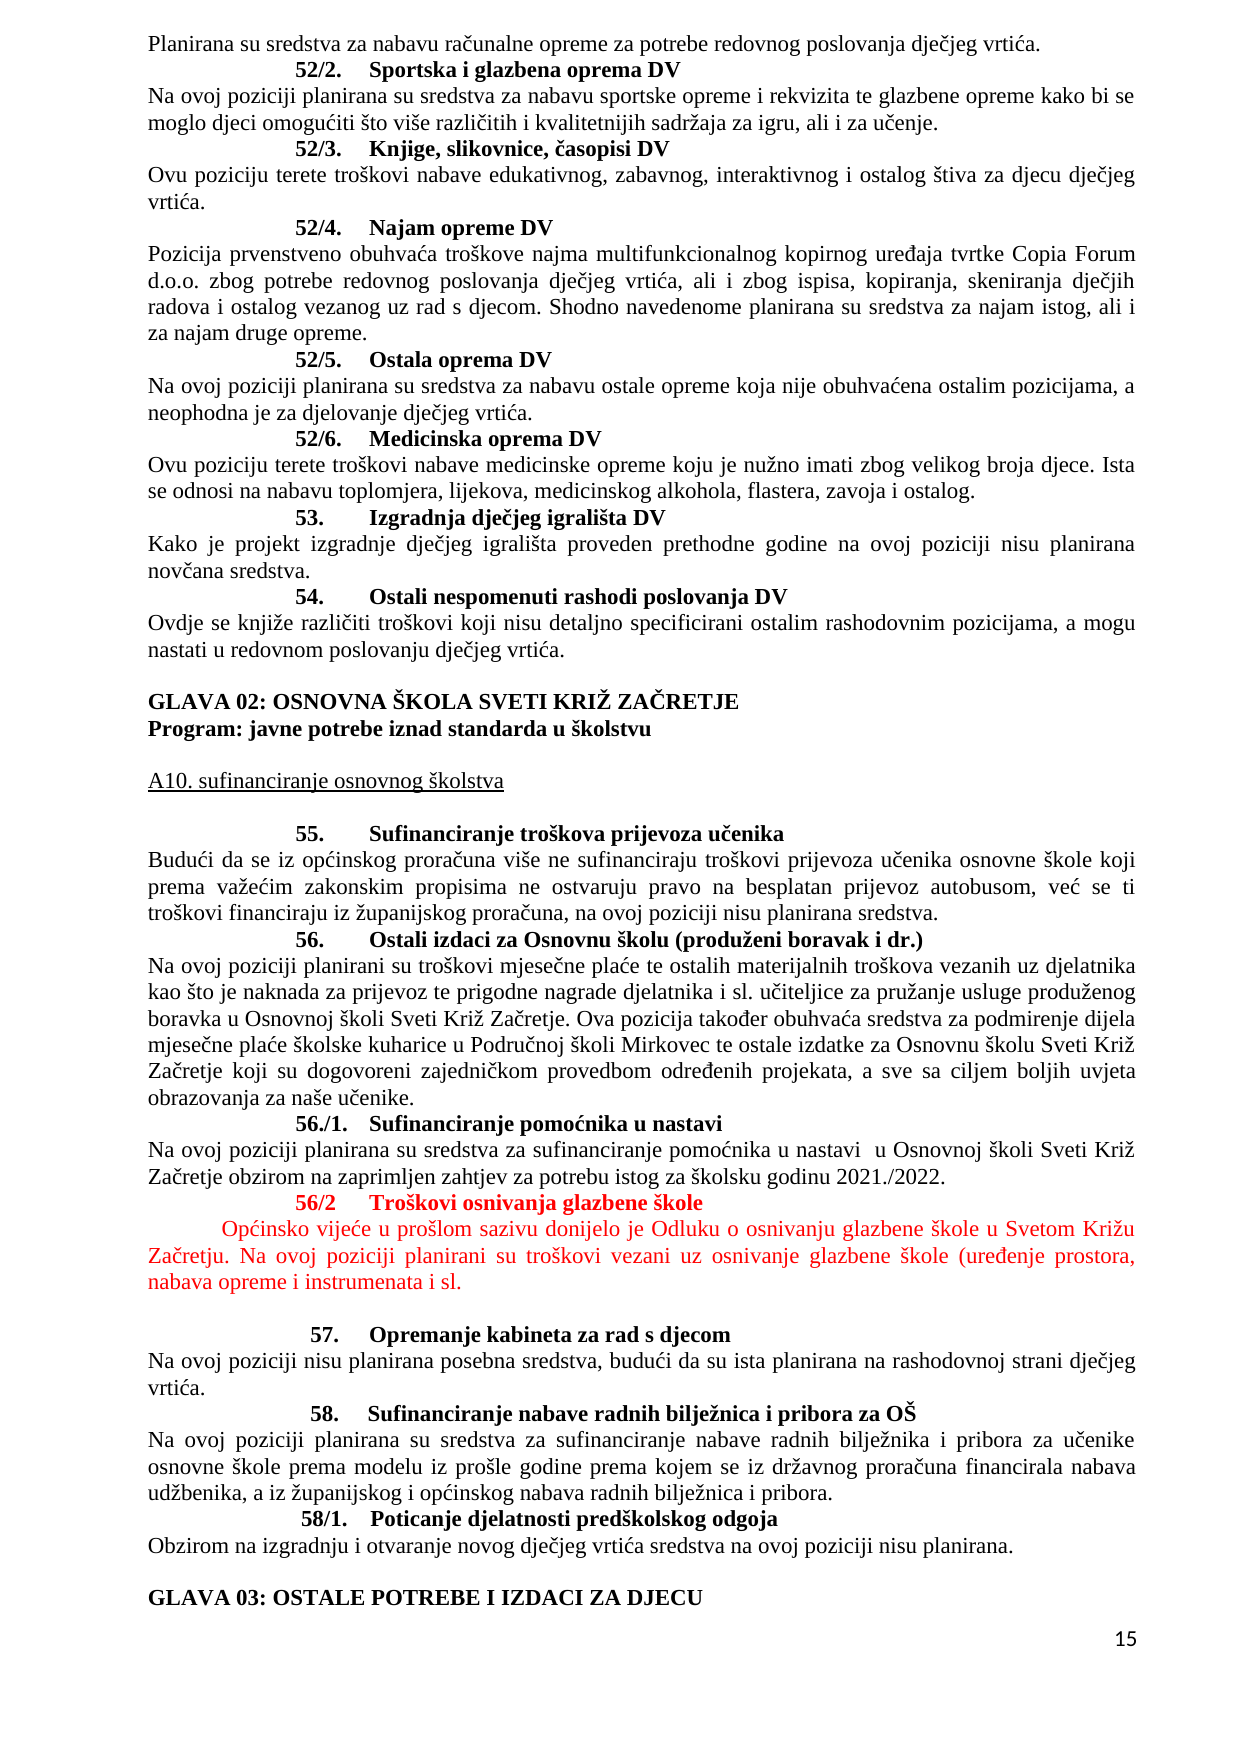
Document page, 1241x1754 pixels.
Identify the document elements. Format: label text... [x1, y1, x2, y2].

text GLAVA 02: OSNOVNA ŠKOLA SVETI KRIŽ ZAČRETJE [148, 688, 1137, 715]
text Općinsko vijeće u prošlom sazivu donijelo je Odluku o osnivanju glazbene škole u Svetom Križu Začretju. Na ovoj poziciji planirani su troškovi vezani uz osnivanje glazbene škole (uređenje prostora, nabava opreme i instrumenata i sl. [148, 1216, 1137, 1294]
text Planirana su sredstva za nabavu računalne opreme za potrebe redovnog poslovanja dječjeg vrtića. [148, 29, 1137, 56]
text 54. Ostali nespomenuti rashodi poslovanja DV [148, 583, 1137, 609]
text 56. Ostali izdaci za Osnovnu školu (produženi boravak i dr.) [295, 926, 1137, 952]
text A10. sufinanciranje osnovnog školstva [148, 767, 1137, 794]
text Na ovoj poziciji planirana su sredstva za nabavu sportske opreme i rekvizita te glazbene opreme kako bi se moglo djeci omogućiti što više različitih i kvalitetnijih sadržaja za igru, ali i za učenje. [148, 82, 1137, 135]
text 52/2. Sportska i glazbena oprema DV [148, 56, 1137, 82]
text 58/1. Poticanje djelatnosti predškolskog odgoja [148, 1505, 1137, 1532]
text 56./1. Sufinanciranje pomoćnika u nastavi [295, 1110, 1137, 1136]
text 52/3. Knjige, slikovnice, časopisi DV [148, 135, 1137, 161]
text 52/5. Ostala oprema DV [148, 346, 1137, 372]
text Na ovoj poziciji planirana su sredstva za nabavu ostale opreme koja nije obuhvaćena ostalim pozicijama, a neophodna je za djelovanje dječjeg vrtića. [148, 372, 1137, 425]
text Obzirom na izgradnju i otvaranje novog dječjeg vrtića sredstva na ovoj poziciji nisu planirana. [148, 1532, 1137, 1558]
text Ovdje se knjiže različiti troškovi koji nisu detaljno specificirani ostalim rashodovnim pozicijama, a mogu nastati u redovnom poslovanju dječjeg vrtića. [148, 609, 1137, 662]
text 57. Opremanje kabineta za rad s djecom [310, 1321, 1137, 1347]
text Pozicija prvenstveno obuhvaća troškove najma multifunkcionalnog kopirnog uređaja tvrtke Copia Forum d.o.o. zbog potrebe redovnog poslovanja dječjeg vrtića, ali i zbog ispisa, kopiranja, skeniranja dječjih radova i ostalog vezanog uz rad s djecom. Shodno navedenome planirana su sredstva za najam istog, ali i za najam druge opreme. [148, 240, 1137, 346]
text 52/6. Medicinska oprema DV [148, 425, 1137, 451]
text Kako je projekt izgradnje dječjeg igrališta proveden prethodne godine na ovoj poziciji nisu planirana novčana sredstva. [148, 530, 1137, 583]
text 55. Sufinanciranje troškova prijevoza učenika [295, 820, 1137, 847]
text 52/4. Najam opreme DV [148, 214, 1137, 240]
text 56/2 Troškovi osnivanja glazbene škole [148, 1189, 1137, 1216]
text Na ovoj poziciji planirana su sredstva za sufinanciranje nabave radnih bilježnika i pribora za učenike osnovne škole prema modelu iz prošle godine prema kojem se iz državnog proračuna financirala nabava udžbenika, a iz županijskog i općinskog nabava radnih bilježnica i pribora. [148, 1426, 1137, 1505]
text 58. Sufinanciranje nabave radnih bilježnica i pribora za OŠ [310, 1400, 1137, 1426]
text Na ovoj poziciji planirana su sredstva za sufinanciranje pomoćnika u nastavi u Osnovnoj školi Sveti Križ Začretje obzirom na zaprimljen zahtjev za potrebu istog za školsku godinu 2021./2022. [148, 1136, 1137, 1189]
text Budući da se iz općinskog proračuna više ne sufinanciraju troškovi prijevoza učenika osnovne škole koji prema važećim zakonskim propisima ne ostvaruju pravo na besplatan prijevoz autobusom, već se ti troškovi financiraju iz županijskog proračuna, na ovoj poziciji nisu planirana sredstva. [148, 847, 1137, 926]
text GLAVA 03: OSTALE POTREBE I IZDACI ZA DJECU [148, 1584, 1137, 1611]
text Ovu poziciju terete troškovi nabave medicinske opreme koju je nužno imati zbog velikog broja djece. Ista se odnosi na nabavu toplomjera, lijekova, medicinskog alkohola, flastera, zavoja i ostalog. [148, 451, 1137, 504]
text Ovu poziciju terete troškovi nabave edukativnog, zabavnog, interaktivnog i ostalog štiva za djecu dječjeg vrtića. [148, 161, 1137, 214]
text Program: javne potrebe iznad standarda u školstvu [148, 715, 1137, 741]
text Na ovoj poziciji nisu planirana posebna sredstva, budući da su ista planirana na rashodovnoj strani dječjeg vrtića. [148, 1347, 1137, 1400]
text Na ovoj poziciji planirani su troškovi mjesečne plaće te ostalih materijalnih troškova vezanih uz djelatnika kao što je naknada za prijevoz te prigodne nagrade djelatnika i sl. učiteljice za pružanje usluge produženog boravka u Osnovnoj školi Sveti Križ Začretje. Ova pozicija također obuhvaća sredstva za podmirenje dijela mjesečne plaće školske kuharice u Područnoj školi Mirkovec te ostale izdatke za Osnovnu školu Sveti Križ Začretje koji su dogovoreni zajedničkom provedbom određenih projekata, a sve sa ciljem boljih uvjeta obrazovanja za naše učenike. [148, 952, 1137, 1110]
text 53. Izgradnja dječjeg igrališta DV [148, 504, 1137, 530]
